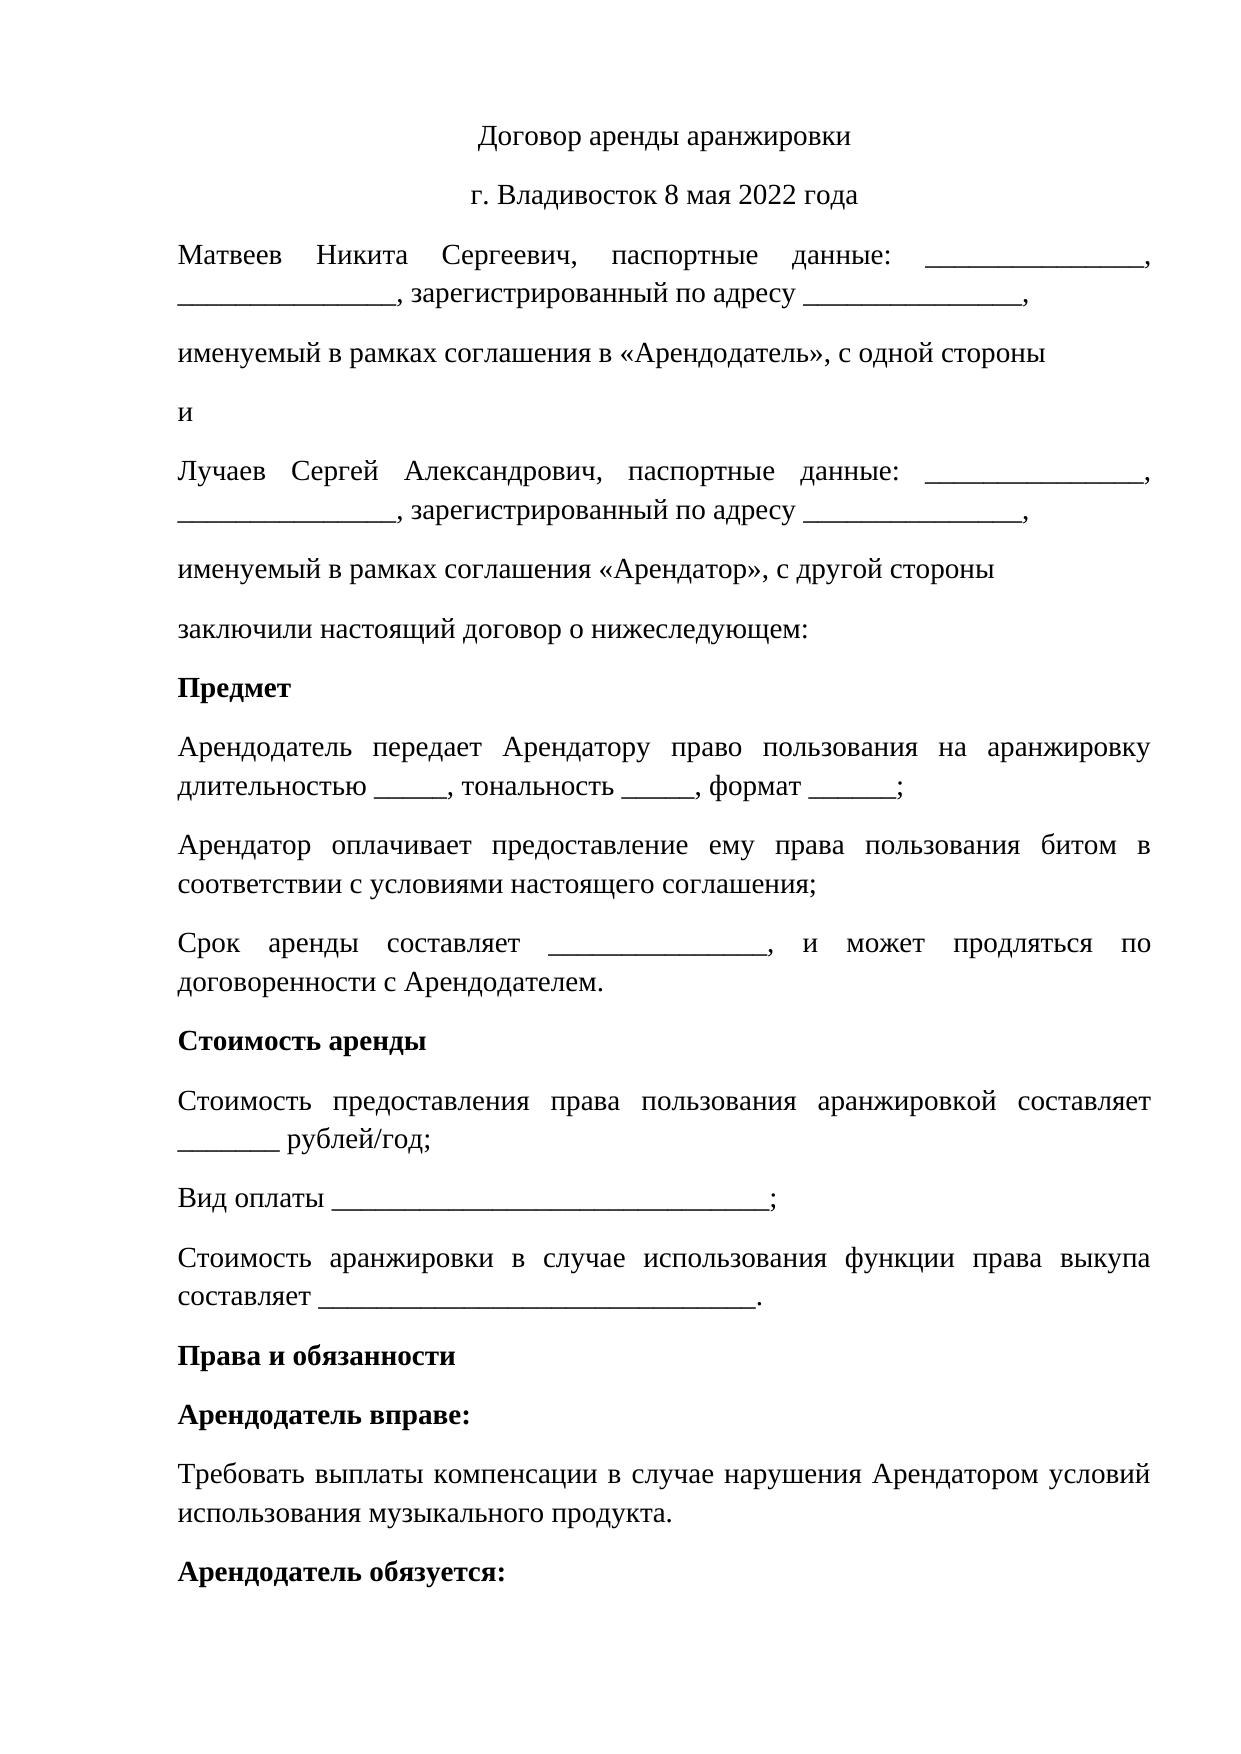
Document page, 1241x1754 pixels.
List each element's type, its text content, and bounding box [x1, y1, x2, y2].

text Лучаев Сергей Александрович, паспортные данные: _______________, _______________, зарегистрированный по адресу _______________, [177, 453, 1152, 526]
text Права и обязанности [177, 1338, 1152, 1371]
text Стоимость предоставления права пользования аранжировкой составляет _______ рублей/год; [177, 1083, 1152, 1155]
text Требовать выплаты компенсации в случае нарушения Арендатором условий использования музыкального продукта. [177, 1457, 1152, 1529]
text Арендодатель обязуется: [177, 1554, 1152, 1588]
text Арендодатель вправе: [177, 1397, 1152, 1431]
text Предмет [177, 670, 1152, 704]
text Стоимость аранжировки в случае использования функции права выкупа составляет ______________________________. [177, 1240, 1152, 1312]
text Договор аренды аранжировки [177, 118, 1152, 152]
text г. Владивосток 8 мая 2022 года [177, 177, 1152, 211]
text Стоимость аренды [177, 1023, 1152, 1057]
text Срок аренды составляет _______________, и может продляться по договоренности с Арендодателем. [177, 925, 1152, 997]
text Арендатор оплачивает предоставление ему права пользования битом в соответствии с условиями настоящего соглашения; [177, 827, 1152, 899]
text Вид оплаты ______________________________; [177, 1181, 1152, 1214]
text и [177, 394, 1152, 428]
text заключили настоящий договор о нижеследующем: [177, 611, 1152, 644]
text Арендодатель передает Арендатору право пользования на аранжировку длительностью _____, тональность _____, формат ______; [177, 729, 1152, 802]
text Матвеев Никита Сергеевич, паспортные данные: _______________, _______________, зарегистрированный по адресу _______________, [177, 237, 1152, 309]
text именуемый в рамках соглашения «Арендатор», с другой стороны [177, 551, 1152, 585]
text именуемый в рамках соглашения в «Арендодатель», с одной стороны [177, 335, 1152, 368]
